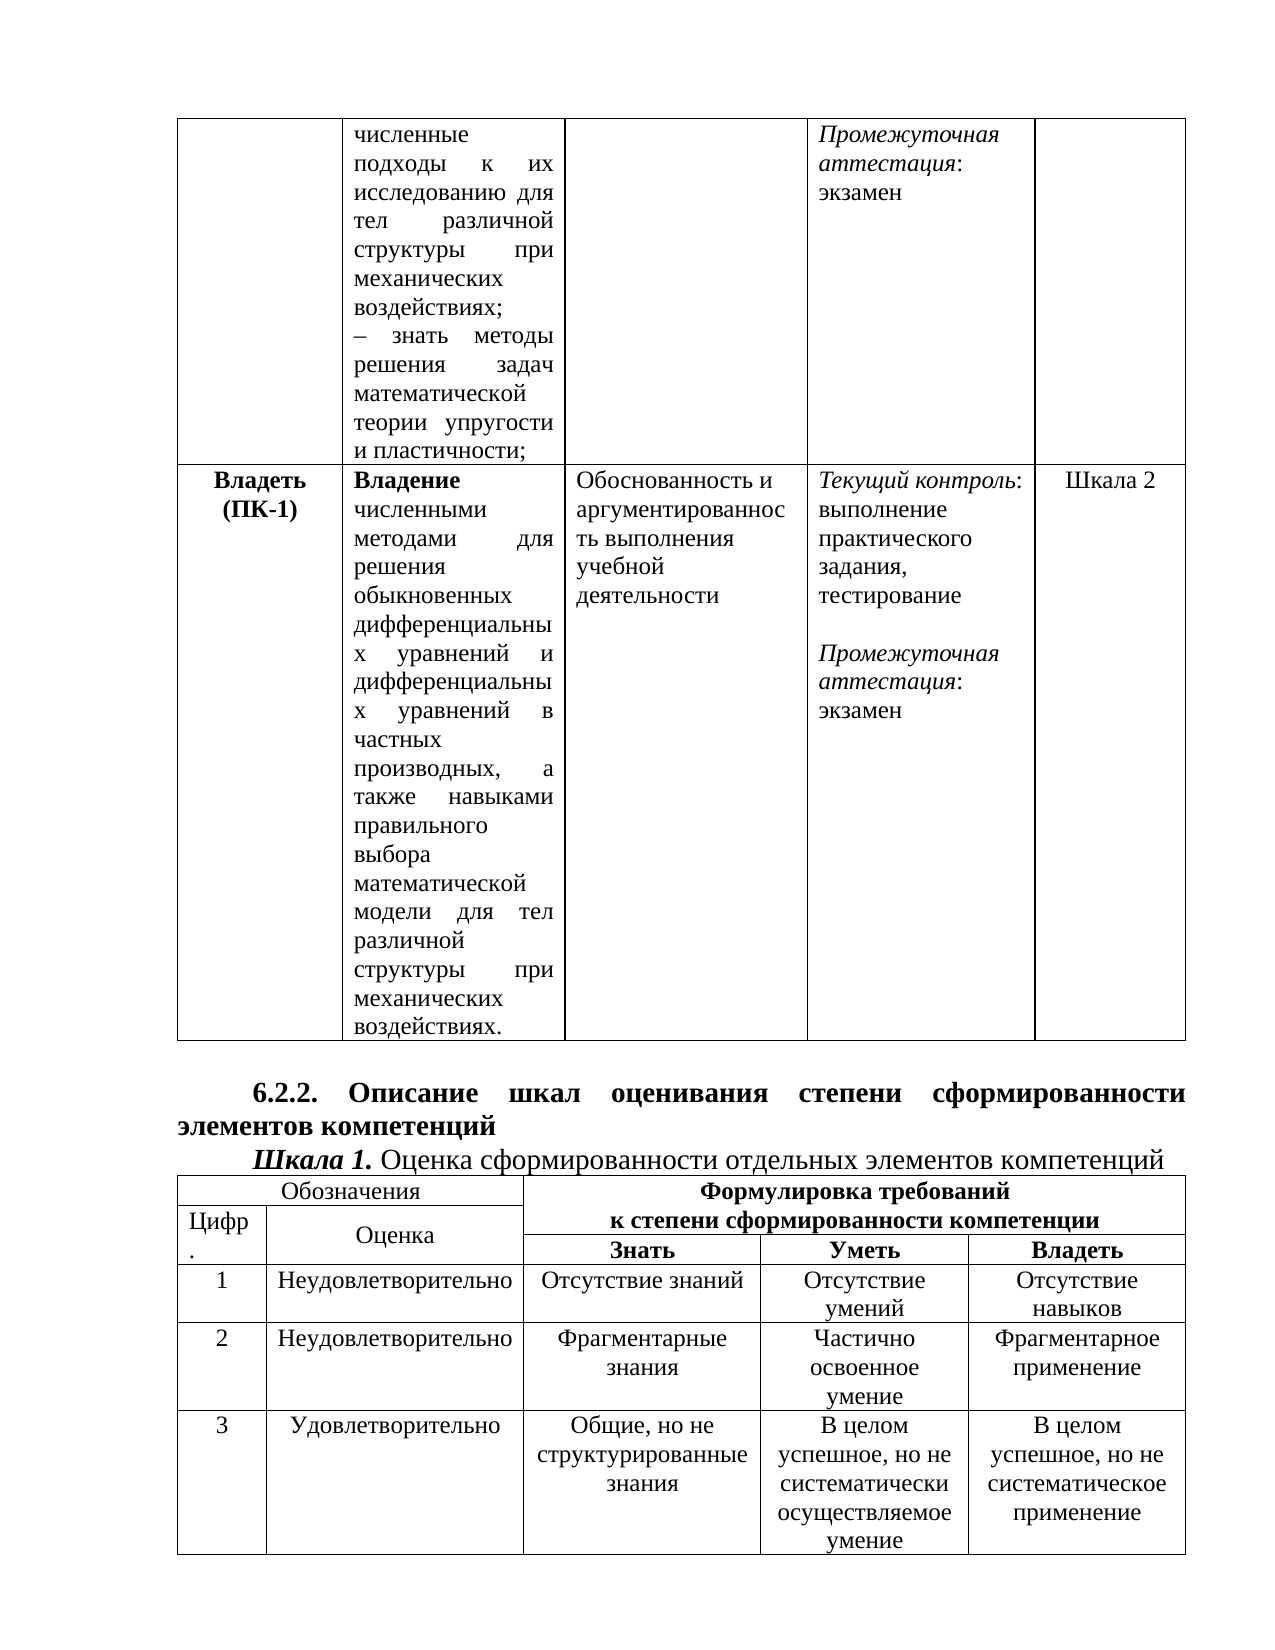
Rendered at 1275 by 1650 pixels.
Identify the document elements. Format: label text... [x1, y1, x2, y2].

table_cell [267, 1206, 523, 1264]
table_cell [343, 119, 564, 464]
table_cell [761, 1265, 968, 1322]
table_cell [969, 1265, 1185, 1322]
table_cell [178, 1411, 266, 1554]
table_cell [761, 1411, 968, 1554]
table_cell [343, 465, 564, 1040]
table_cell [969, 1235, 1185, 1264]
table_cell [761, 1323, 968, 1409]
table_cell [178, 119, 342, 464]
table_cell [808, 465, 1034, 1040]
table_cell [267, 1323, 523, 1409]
text Шкала 1. Оценка сформированности отдельных элементов компетенций [177, 1142, 1186, 1175]
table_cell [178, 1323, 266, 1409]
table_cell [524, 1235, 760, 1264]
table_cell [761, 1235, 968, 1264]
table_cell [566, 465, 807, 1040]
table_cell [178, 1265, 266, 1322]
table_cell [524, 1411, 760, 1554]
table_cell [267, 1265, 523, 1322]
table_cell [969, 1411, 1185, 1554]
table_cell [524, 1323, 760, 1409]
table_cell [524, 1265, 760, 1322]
text 6.2.2. Описание шкал оценивания степени сформированности элементов компетенций [177, 1075, 1186, 1142]
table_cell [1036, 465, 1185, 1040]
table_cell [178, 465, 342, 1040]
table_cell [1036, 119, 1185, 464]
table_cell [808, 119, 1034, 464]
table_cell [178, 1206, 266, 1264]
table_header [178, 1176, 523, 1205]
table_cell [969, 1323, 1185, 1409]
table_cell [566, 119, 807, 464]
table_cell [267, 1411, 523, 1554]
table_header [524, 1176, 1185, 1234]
